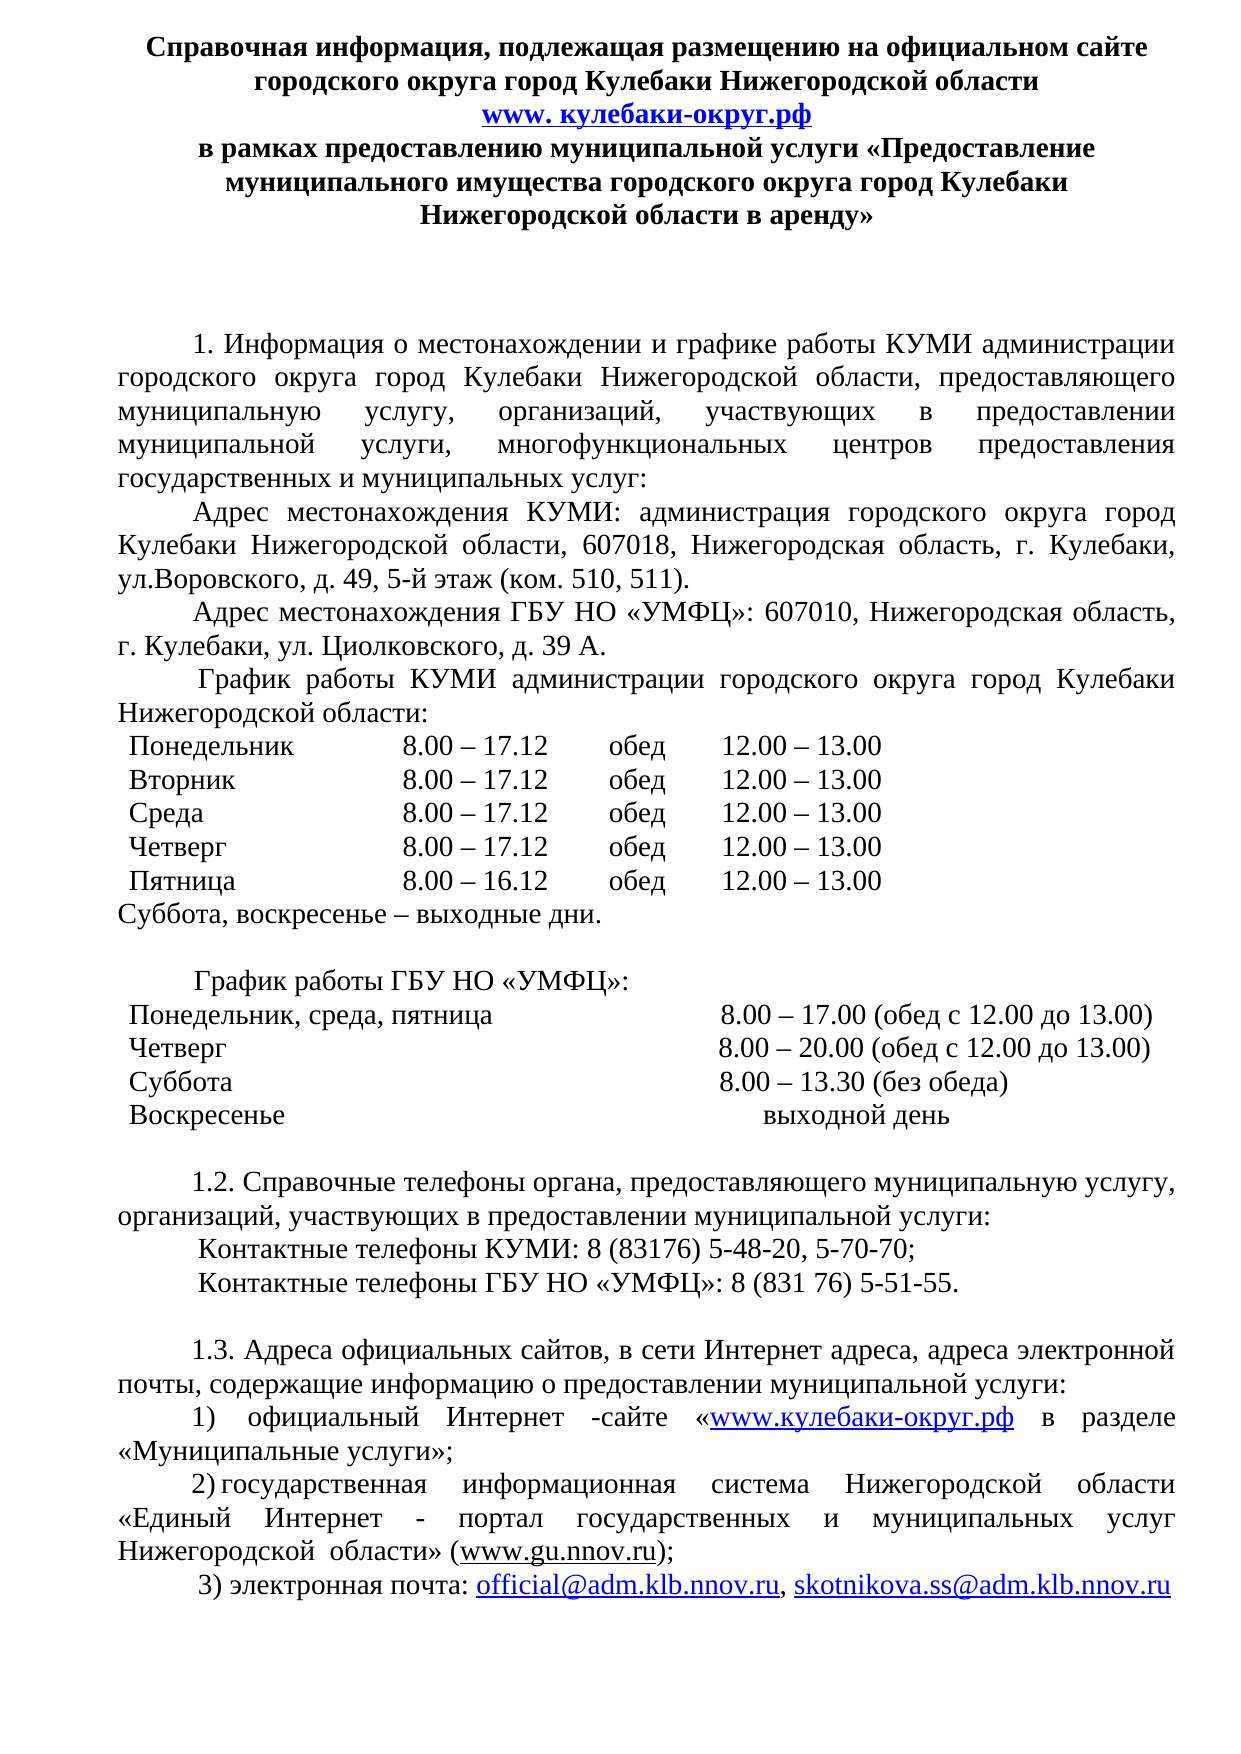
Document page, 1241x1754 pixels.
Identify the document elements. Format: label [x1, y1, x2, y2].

table_header [106, 30, 1187, 1701]
